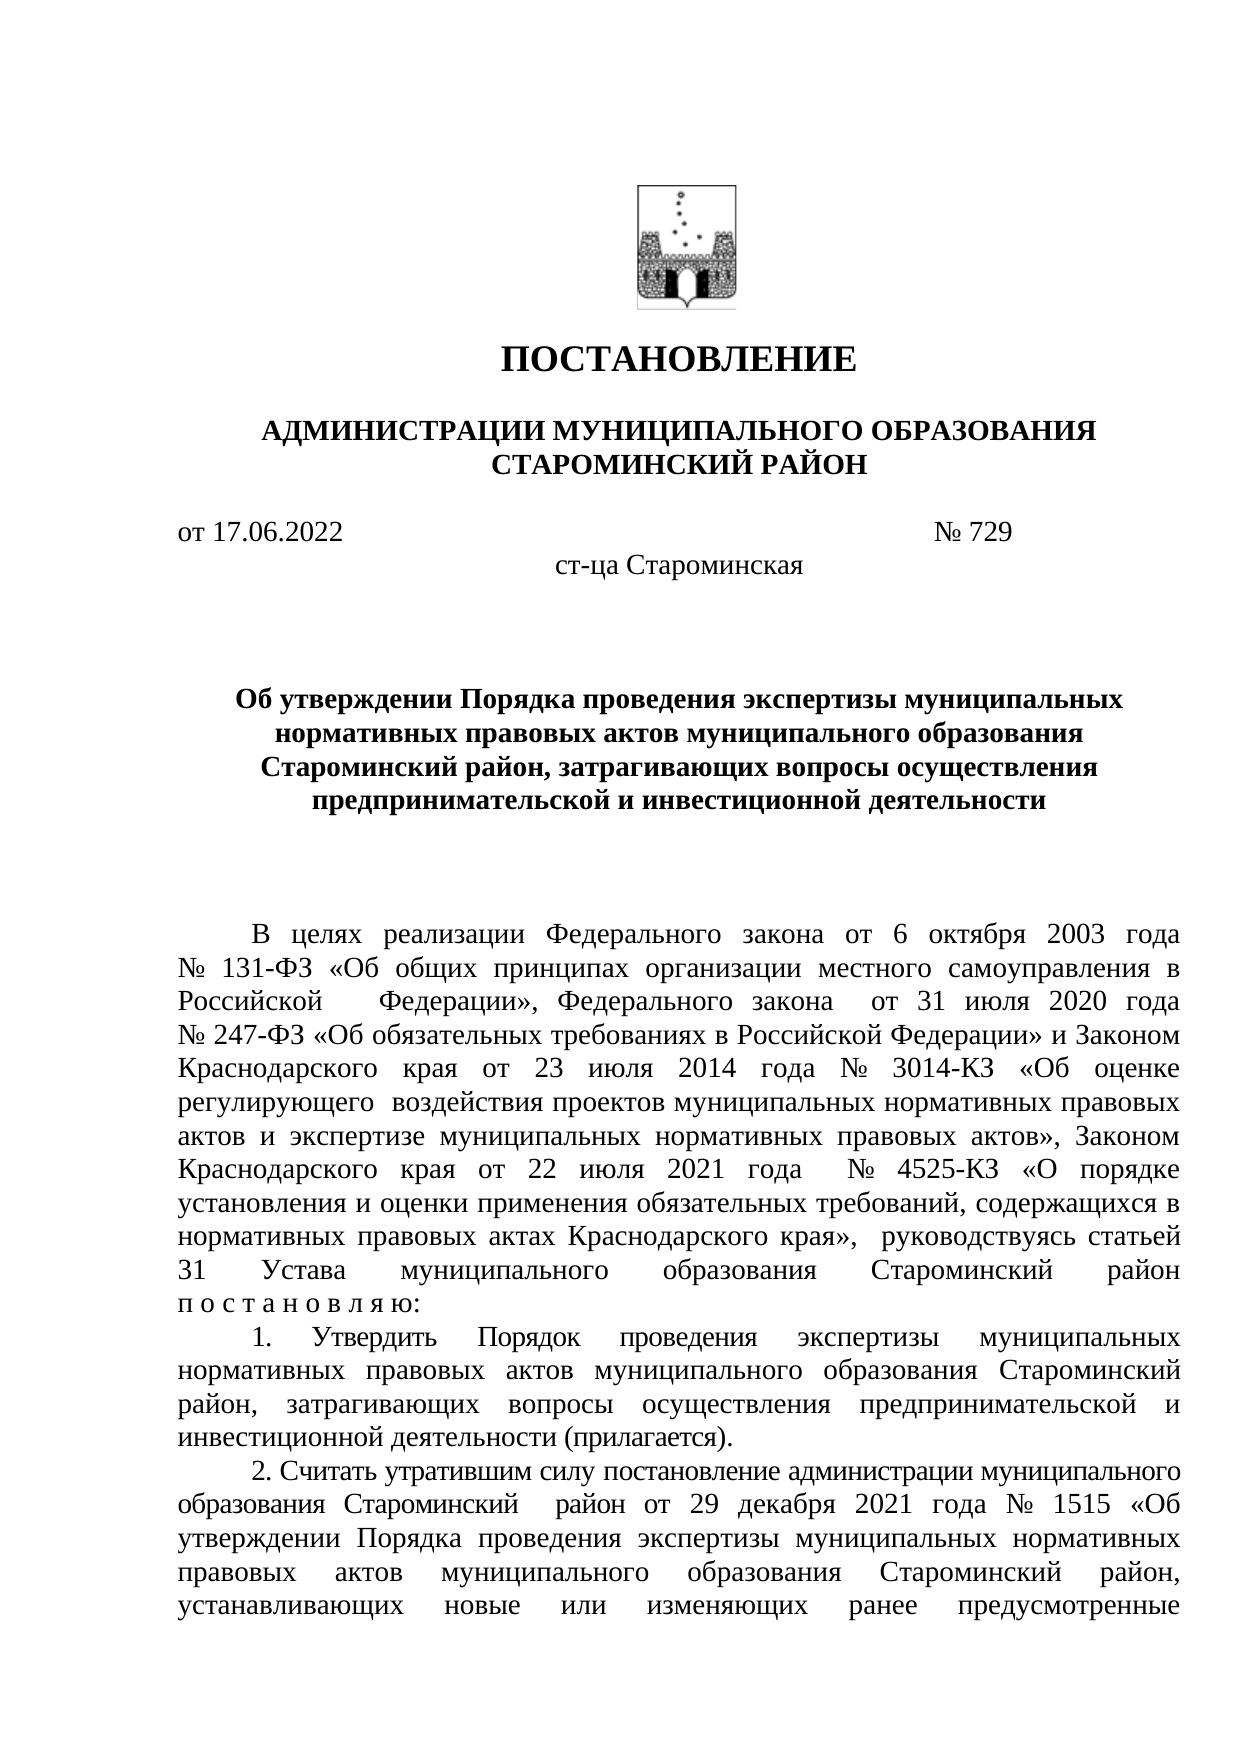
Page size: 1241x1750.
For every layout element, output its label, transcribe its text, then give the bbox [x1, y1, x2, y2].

text СТАРОМИНСКИЙ РАЙОН [177, 447, 1181, 480]
text от 17.06.2022 № 729 [177, 514, 1181, 547]
text ПОСТАНОВЛЕНИЕ [177, 337, 1181, 380]
text Об утверждении Порядка проведения экспертизы муниципальных нормативных правовых актов муниципального образования Староминский район, затрагивающих вопросы осуществления предпринимательской и инвестиционной деятельности [177, 682, 1181, 849]
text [177, 1453, 1181, 1621]
text 1. Утвердить Порядок проведения экспертизы муниципальных нормативных правовых актов муниципального образования Староминский район, затрагивающих вопросы осуществления предпринимательской и инвестиционной деятельности (прилагается). [177, 1319, 1181, 1453]
picture [636, 185, 737, 311]
text ст-ца Староминская [177, 547, 1181, 581]
text В целях реализации Федерального закона от 6 октября 2003 года № 131-ФЗ «Об общих принципах организации местного самоуправления в Российской Федерации», Федерального закона от 31 июля 2020 года № 247-ФЗ «Об обязательных требованиях в Российской Федерации» и Законом Краснодарского края от 23 июля 2014 года № 3014-КЗ «Об оценке регулирующего воздействия проектов муниципальных нормативных правовых актов и экспертизе муниципальных нормативных правовых актов», Законом Краснодарского края от 22 июля 2021 года № 4525-КЗ «О порядке установления и оценки применения обязательных требований, содержащихся в нормативных правовых актах Краснодарского края», руководствуясь статьей 31 Устава муниципального образования Староминский район п о с т а н о в л я ю: [177, 916, 1181, 1319]
text АДМИНИСТРАЦИИ МУНИЦИПАЛЬНОГО ОБРАЗОВАНИЯ [177, 413, 1181, 447]
